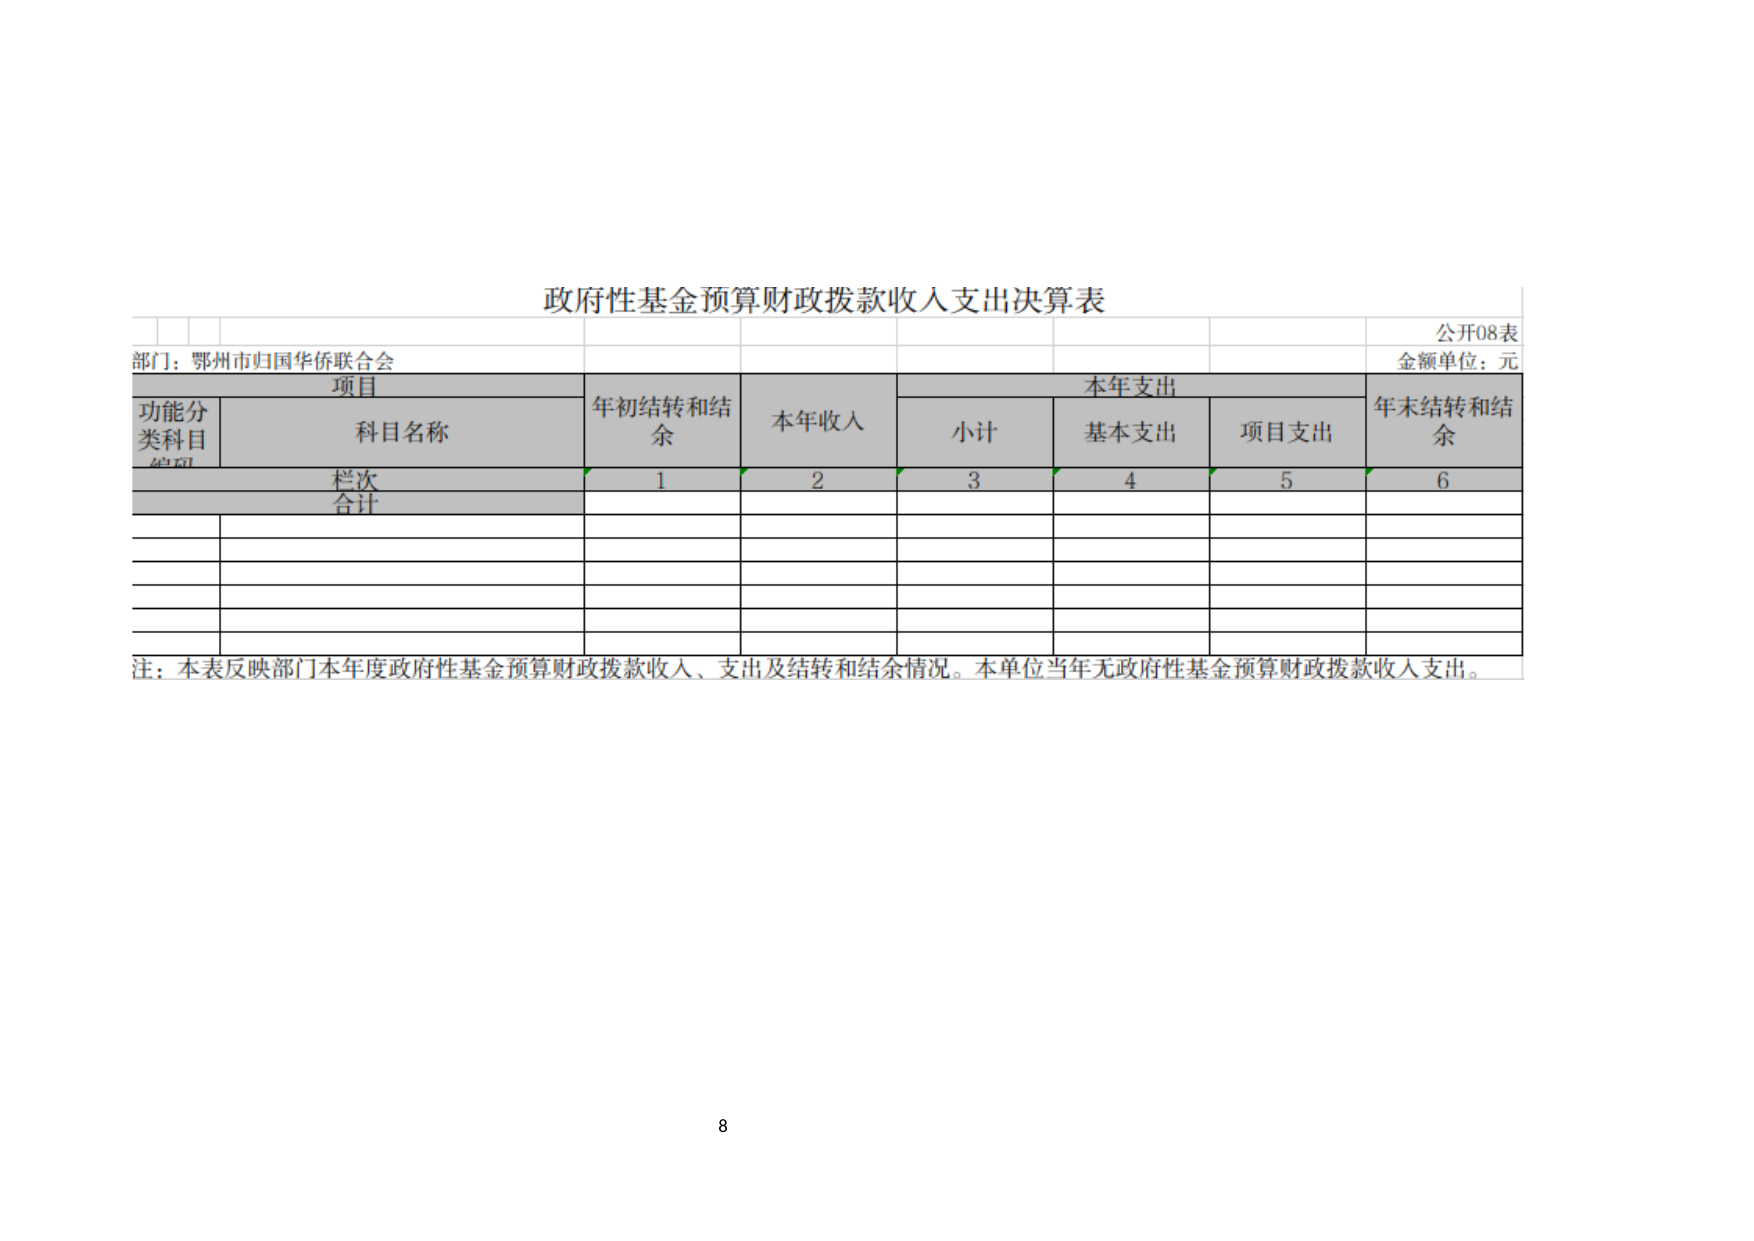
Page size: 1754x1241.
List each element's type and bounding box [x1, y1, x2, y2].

picture [132, 287, 1525, 680]
